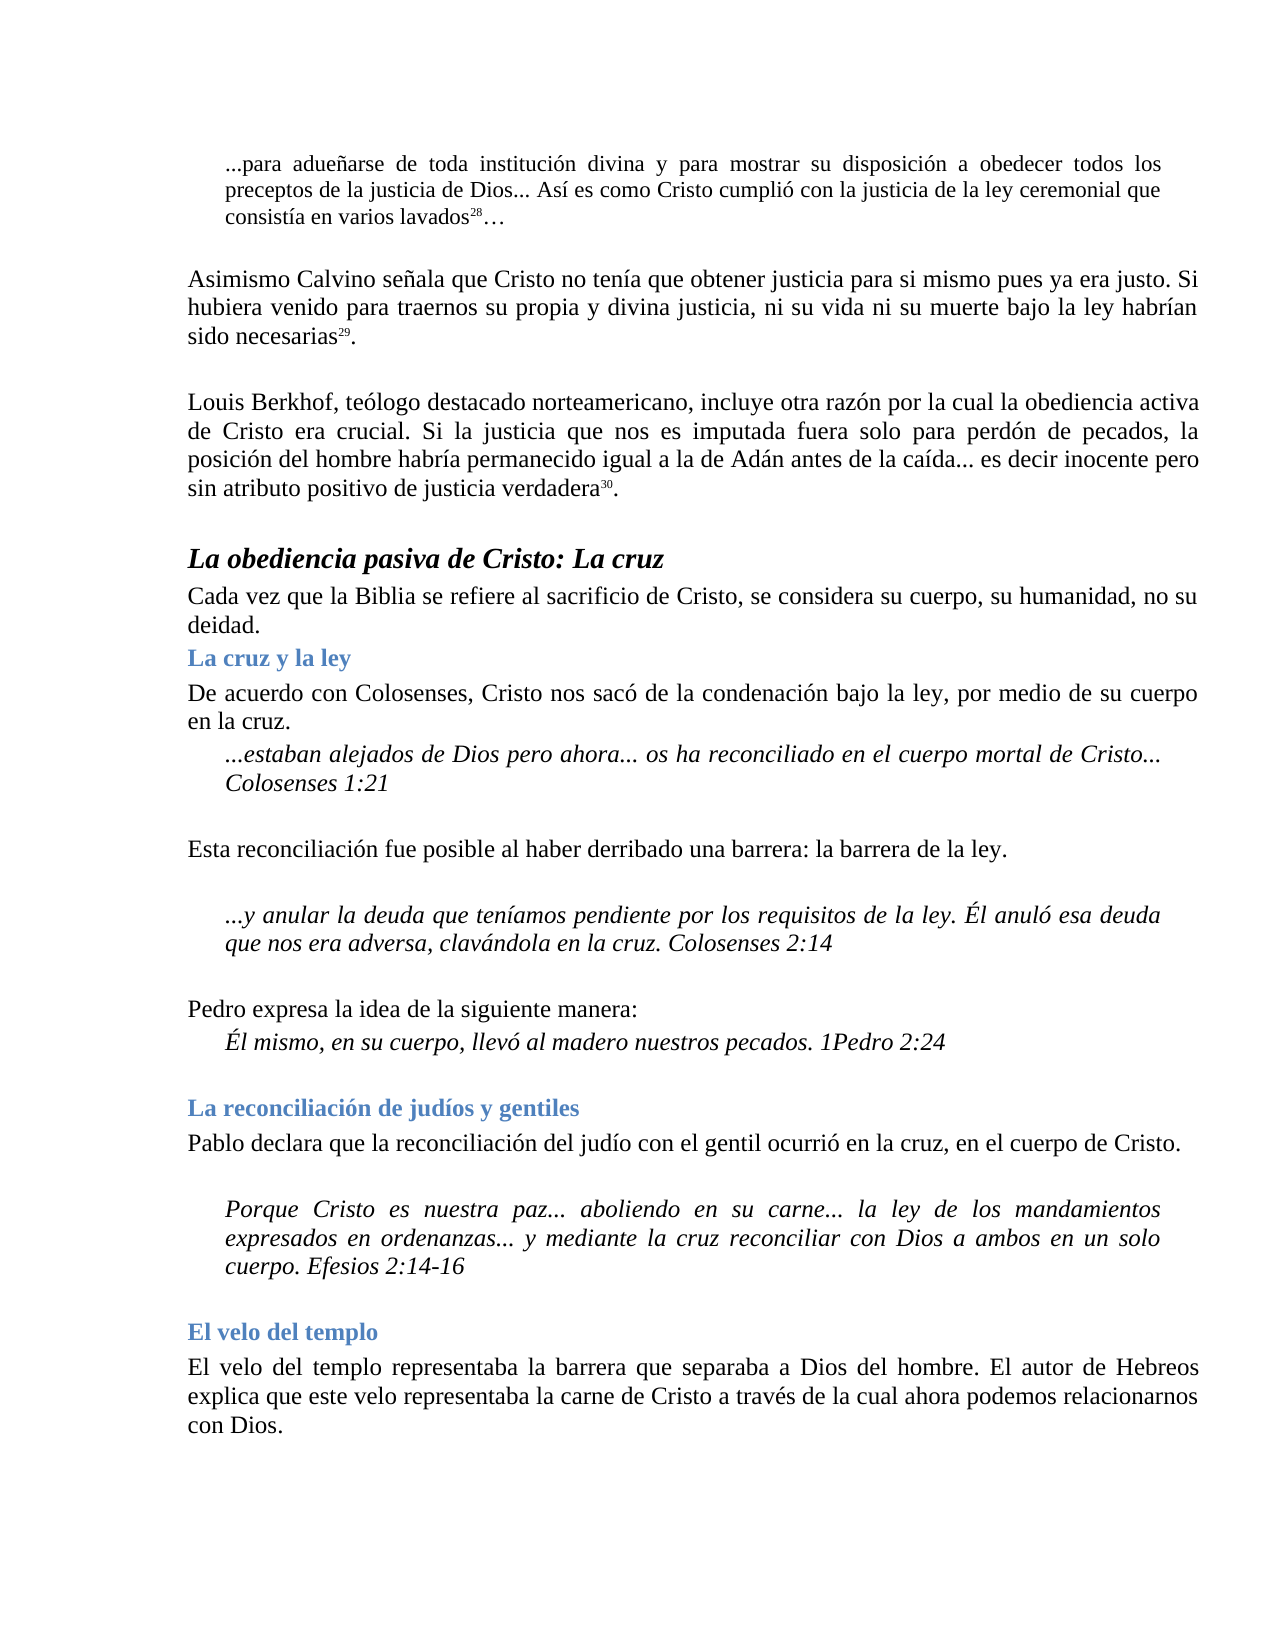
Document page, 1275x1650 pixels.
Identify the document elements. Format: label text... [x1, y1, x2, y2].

text Pedro expresa la idea de la siguiente manera: [187, 994, 1200, 1023]
text ...y anular la deuda que teníamos pendiente por los requisitos de la ley. Él anuló esa deuda que nos era adversa, clavándola en la cruz. Colosenses 2:14 [225, 900, 1162, 957]
subtitle La cruz y la ley [187, 643, 1200, 671]
subtitle El velo del templo [187, 1317, 1200, 1346]
subtitle La reconciliación de judíos y gentiles [187, 1093, 1200, 1122]
subtitle La obediencia pasiva de Cristo: La cruz [187, 541, 1200, 575]
text Esta reconciliación fue posible al haber derribado una barrera: la barrera de la ley. [187, 834, 1200, 863]
text Asimismo Calvino señala que Cristo no tenía que obtener justicia para si mismo pues ya era justo. Si hubiera venido para traernos su propia y divina justicia, ni su vida ni su muerte bajo la ley habrían sido necesarias. [187, 264, 1200, 350]
text Cada vez que la Biblia se refiere al sacrificio de Cristo, se considera su cuerpo, su humanidad, no su deidad. [187, 581, 1200, 638]
text Pablo declara que la reconciliación del judío con el gentil ocurrió en la cruz, en el cuerpo de Cristo. [187, 1128, 1200, 1157]
text Louis Berkhof, teólogo destacado norteamericano, incluye otra razón por la cual la obediencia activa de Cristo era crucial. Si la justicia que nos es imputada fuera solo para perdón de pecados, la posición del hombre habría permanecido igual a la de Adán antes de la caída... es decir inocente pero sin atributo positivo de justicia verdadera. [187, 387, 1200, 502]
text ...estaban alejados de Dios pero ahora... os ha reconciliado en el cuerpo mortal de Cristo... Colosenses 1:21 [225, 739, 1162, 797]
text Porque Cristo es nuestra paz... aboliendo en su carne... la ley de los mandamientos expresados en ordenanzas... y mediante la cruz reconciliar con Dios a ambos en un solo cuerpo. Efesios 2:14-16 [225, 1194, 1162, 1280]
text De acuerdo con Colosenses, Cristo nos sacó de la condenación bajo la ley, por medio de su cuerpo en la cruz. [187, 678, 1200, 735]
text El velo del templo representaba la barrera que separaba a Dios del hombre. El autor de Hebreos explica que este velo representaba la carne de Cristo a través de la cual ahora podemos relacionarnos con Dios. [187, 1352, 1200, 1438]
text Él mismo, en su cuerpo, llevó al madero nuestros pecados. 1Pedro 2:24 [225, 1027, 1162, 1056]
text ...para adueñarse de toda institución divina y para mostrar su disposición a obedecer todos los preceptos de la justicia de Dios... Así es como Cristo cumplió con la justicia de la ley ceremonial que consistía en varios lavados… [225, 150, 1162, 229]
